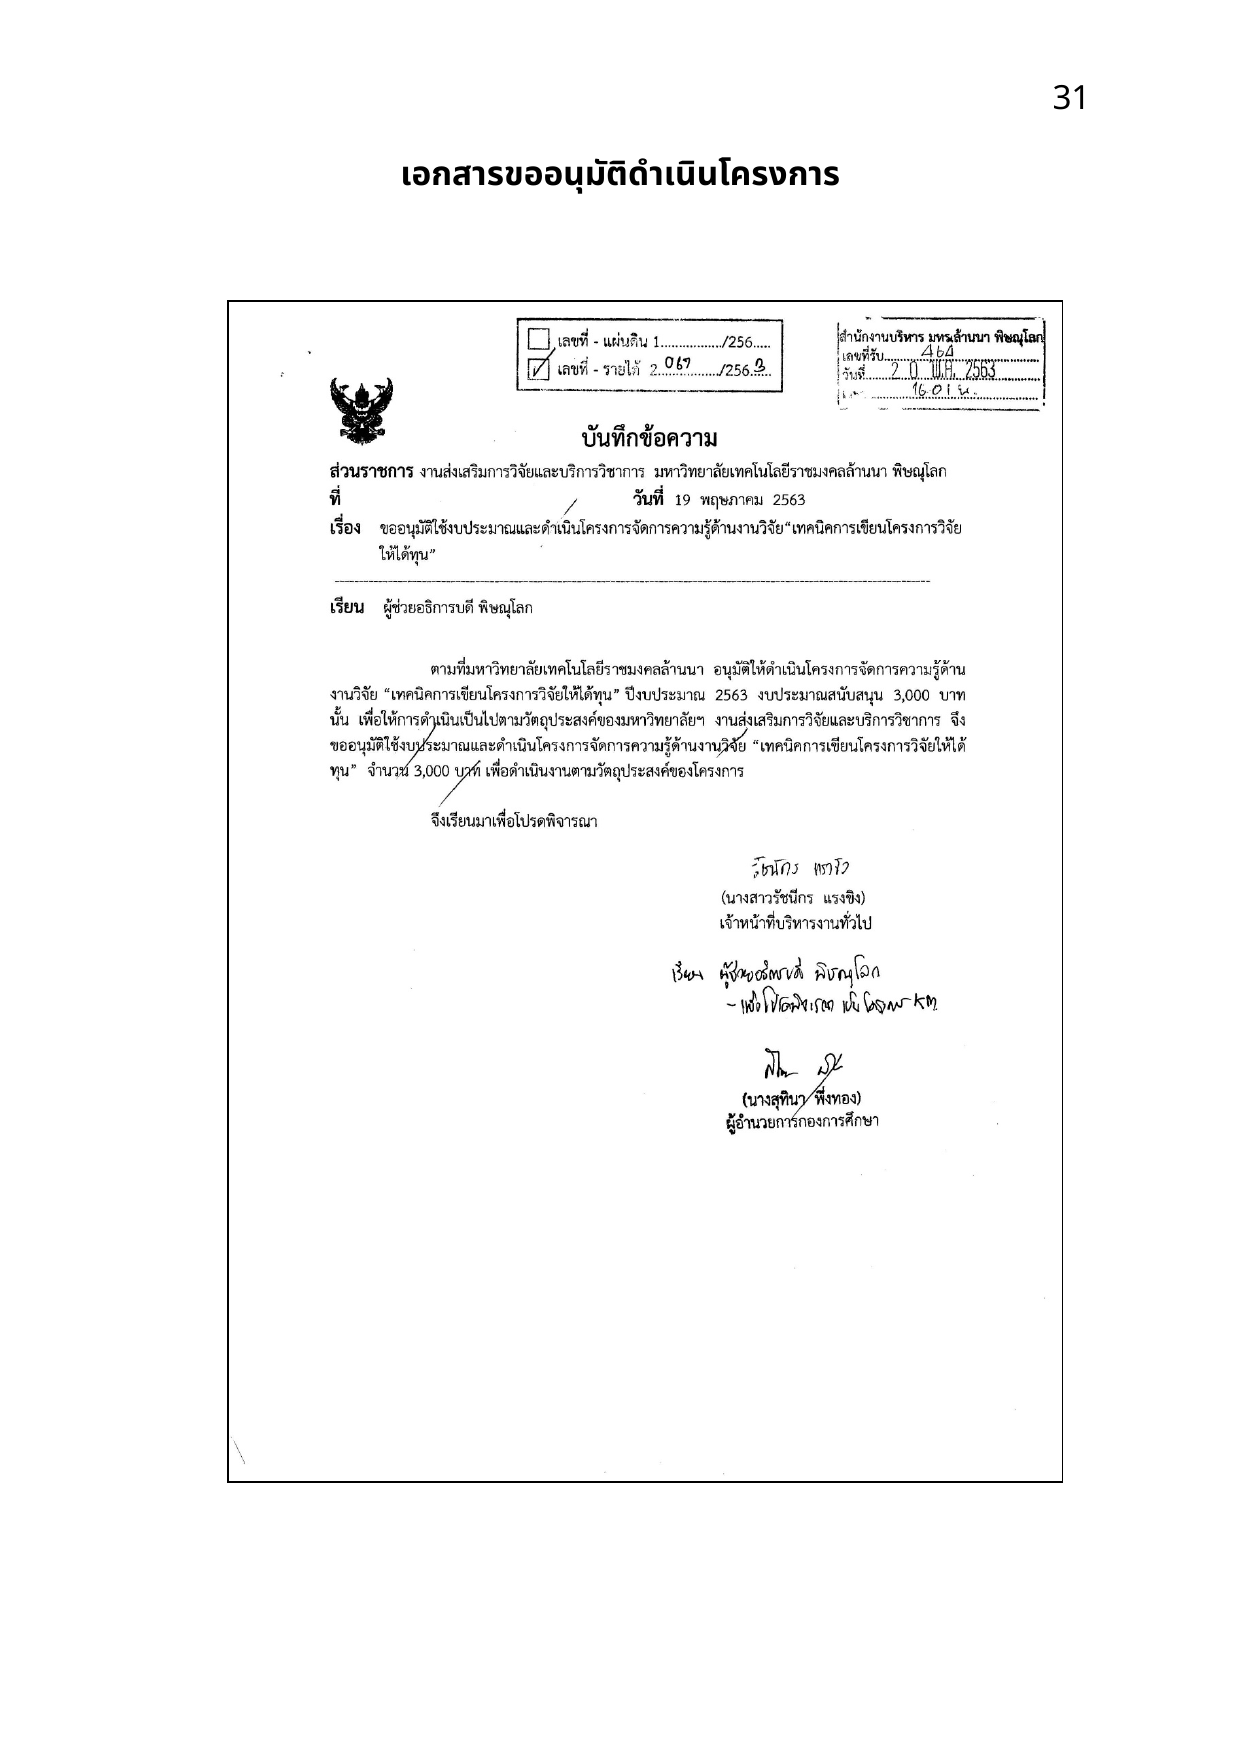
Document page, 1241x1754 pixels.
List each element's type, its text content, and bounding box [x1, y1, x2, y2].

picture [229, 302, 1062, 1481]
text เอกสารขออนุมัติดำเนินโครงการ [150, 150, 1090, 200]
